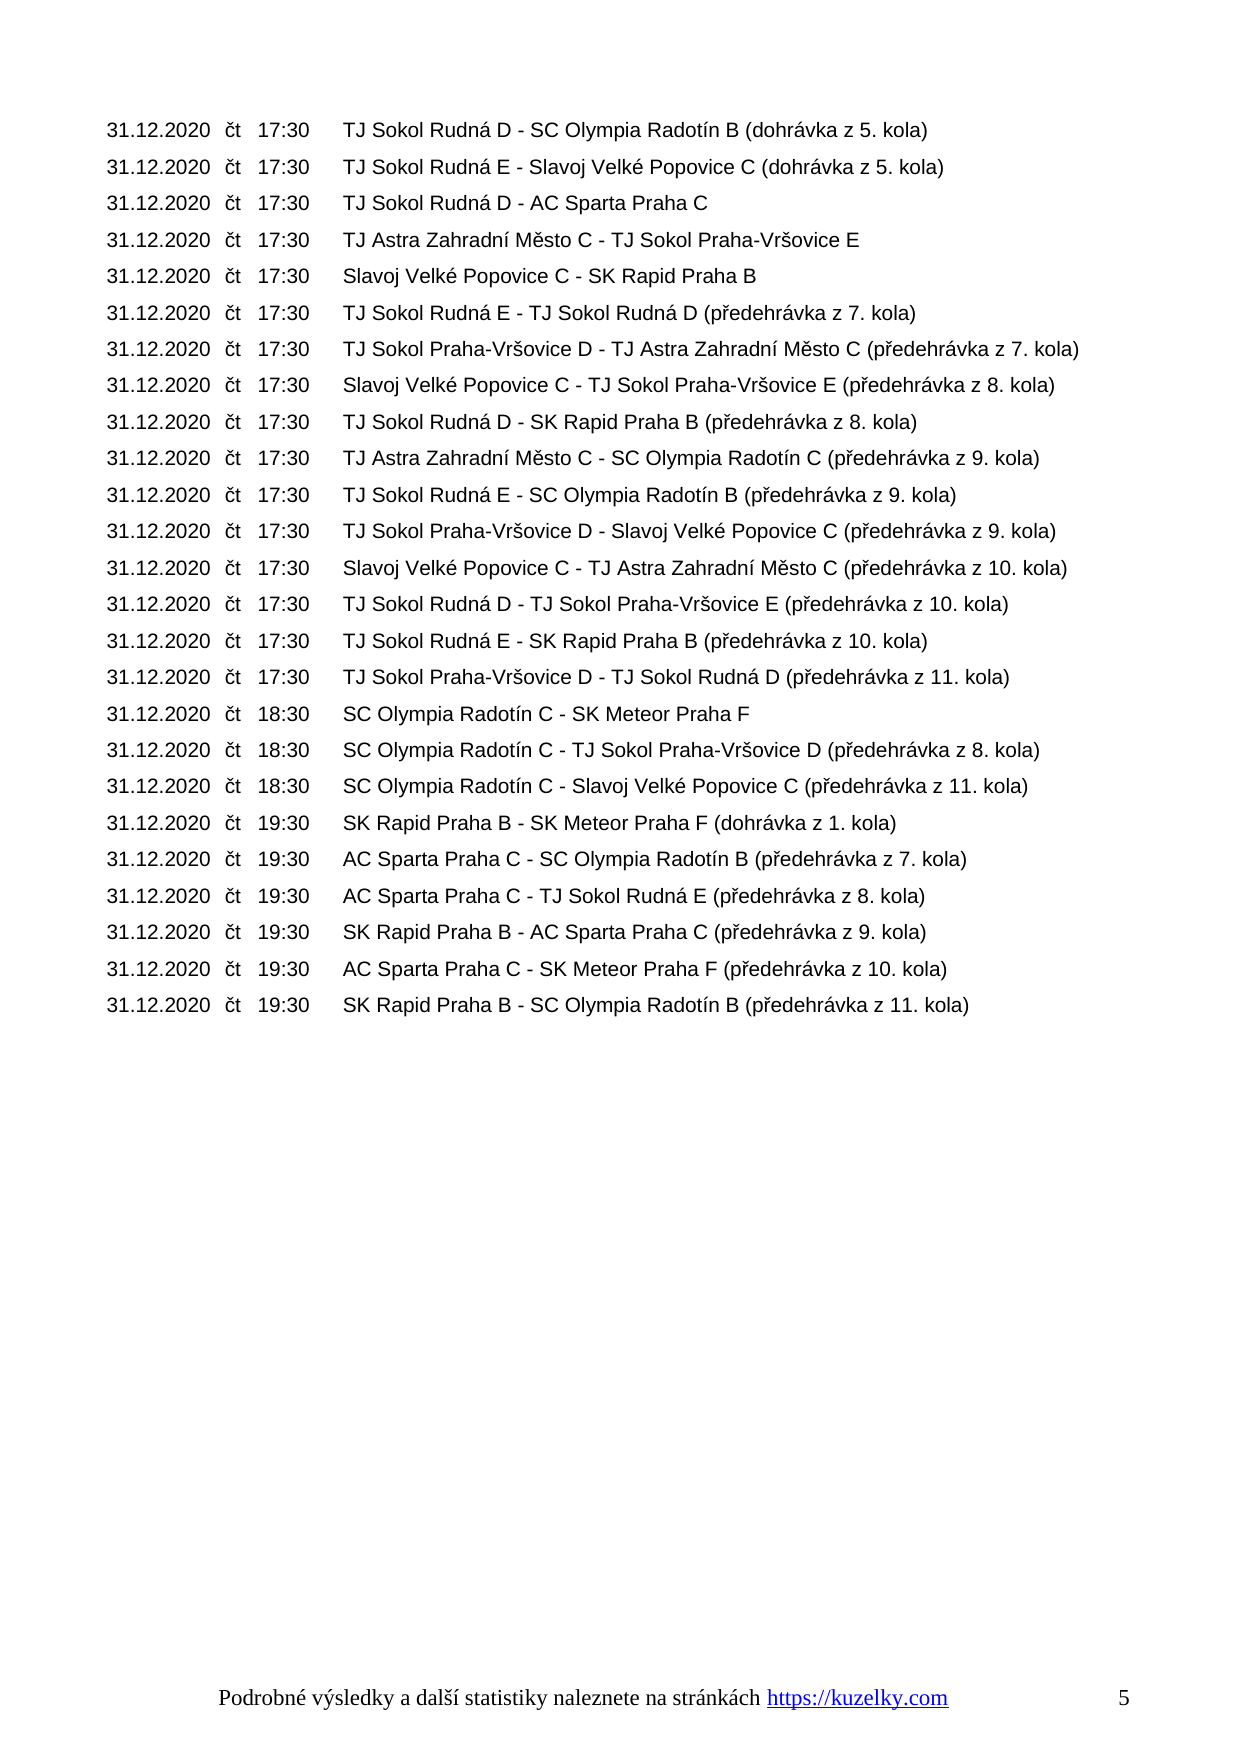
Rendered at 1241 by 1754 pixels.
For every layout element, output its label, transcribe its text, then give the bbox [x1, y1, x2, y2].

text 31.12.2020 čt 17:30 TJ Astra Zahradní Město C - TJ Sokol Praha-Vršovice E [106, 227, 1134, 251]
text 31.12.2020 čt 17:30 Slavoj Velké Popovice C - TJ Sokol Praha-Vršovice E (předehrávka z 8. kola) [106, 373, 1134, 397]
text 31.12.2020 čt 17:30 TJ Sokol Praha-Vršovice D - Slavoj Velké Popovice C (předehrávka z 9. kola) [106, 519, 1134, 543]
text 31.12.2020 čt 18:30 SC Olympia Radotín C - Slavoj Velké Popovice C (předehrávka z 11. kola) [106, 774, 1134, 798]
text 31.12.2020 čt 17:30 TJ Sokol Praha-Vršovice D - TJ Sokol Rudná D (předehrávka z 11. kola) [106, 665, 1134, 689]
text 31.12.2020 čt 19:30 AC Sparta Praha C - SC Olympia Radotín B (předehrávka z 7. kola) [106, 847, 1134, 871]
text 31.12.2020 čt 17:30 TJ Sokol Rudná E - SC Olympia Radotín B (předehrávka z 9. kola) [106, 483, 1134, 507]
text 31.12.2020 čt 18:30 SC Olympia Radotín C - SK Meteor Praha F [106, 701, 1134, 725]
text 31.12.2020 čt 19:30 SK Rapid Praha B - AC Sparta Praha C (předehrávka z 9. kola) [106, 920, 1134, 944]
text 31.12.2020 čt 19:30 SK Rapid Praha B - SK Meteor Praha F (dohrávka z 1. kola) [106, 811, 1134, 835]
text 31.12.2020 čt 17:30 TJ Astra Zahradní Město C - SC Olympia Radotín C (předehrávka z 9. kola) [106, 446, 1134, 470]
text 31.12.2020 čt 17:30 TJ Sokol Rudná D - TJ Sokol Praha-Vršovice E (předehrávka z 10. kola) [106, 592, 1134, 616]
text 31.12.2020 čt 17:30 TJ Sokol Rudná D - SC Olympia Radotín B (dohrávka z 5. kola) [106, 118, 1134, 142]
text 31.12.2020 čt 18:30 SC Olympia Radotín C - TJ Sokol Praha-Vršovice D (předehrávka z 8. kola) [106, 738, 1134, 762]
text 31.12.2020 čt 19:30 AC Sparta Praha C - SK Meteor Praha F (předehrávka z 10. kola) [106, 957, 1134, 981]
text 31.12.2020 čt 17:30 TJ Sokol Rudná E - SK Rapid Praha B (předehrávka z 10. kola) [106, 628, 1134, 652]
text 31.12.2020 čt 17:30 Slavoj Velké Popovice C - SK Rapid Praha B [106, 264, 1134, 288]
text 31.12.2020 čt 17:30 TJ Sokol Rudná D - AC Sparta Praha C [106, 191, 1134, 215]
text 31.12.2020 čt 19:30 AC Sparta Praha C - TJ Sokol Rudná E (předehrávka z 8. kola) [106, 884, 1134, 908]
text 31.12.2020 čt 17:30 TJ Sokol Rudná E - TJ Sokol Rudná D (předehrávka z 7. kola) [106, 300, 1134, 324]
text 31.12.2020 čt 17:30 TJ Sokol Rudná E - Slavoj Velké Popovice C (dohrávka z 5. kola) [106, 154, 1134, 178]
text 31.12.2020 čt 17:30 TJ Sokol Rudná D - SK Rapid Praha B (předehrávka z 8. kola) [106, 410, 1134, 434]
text 31.12.2020 čt 17:30 TJ Sokol Praha-Vršovice D - TJ Astra Zahradní Město C (předehrávka z 7. kola) [106, 337, 1134, 361]
text 31.12.2020 čt 17:30 Slavoj Velké Popovice C - TJ Astra Zahradní Město C (předehrávka z 10. kola) [106, 556, 1134, 579]
text 31.12.2020 čt 19:30 SK Rapid Praha B - SC Olympia Radotín B (předehrávka z 11. kola) [106, 993, 1134, 1017]
